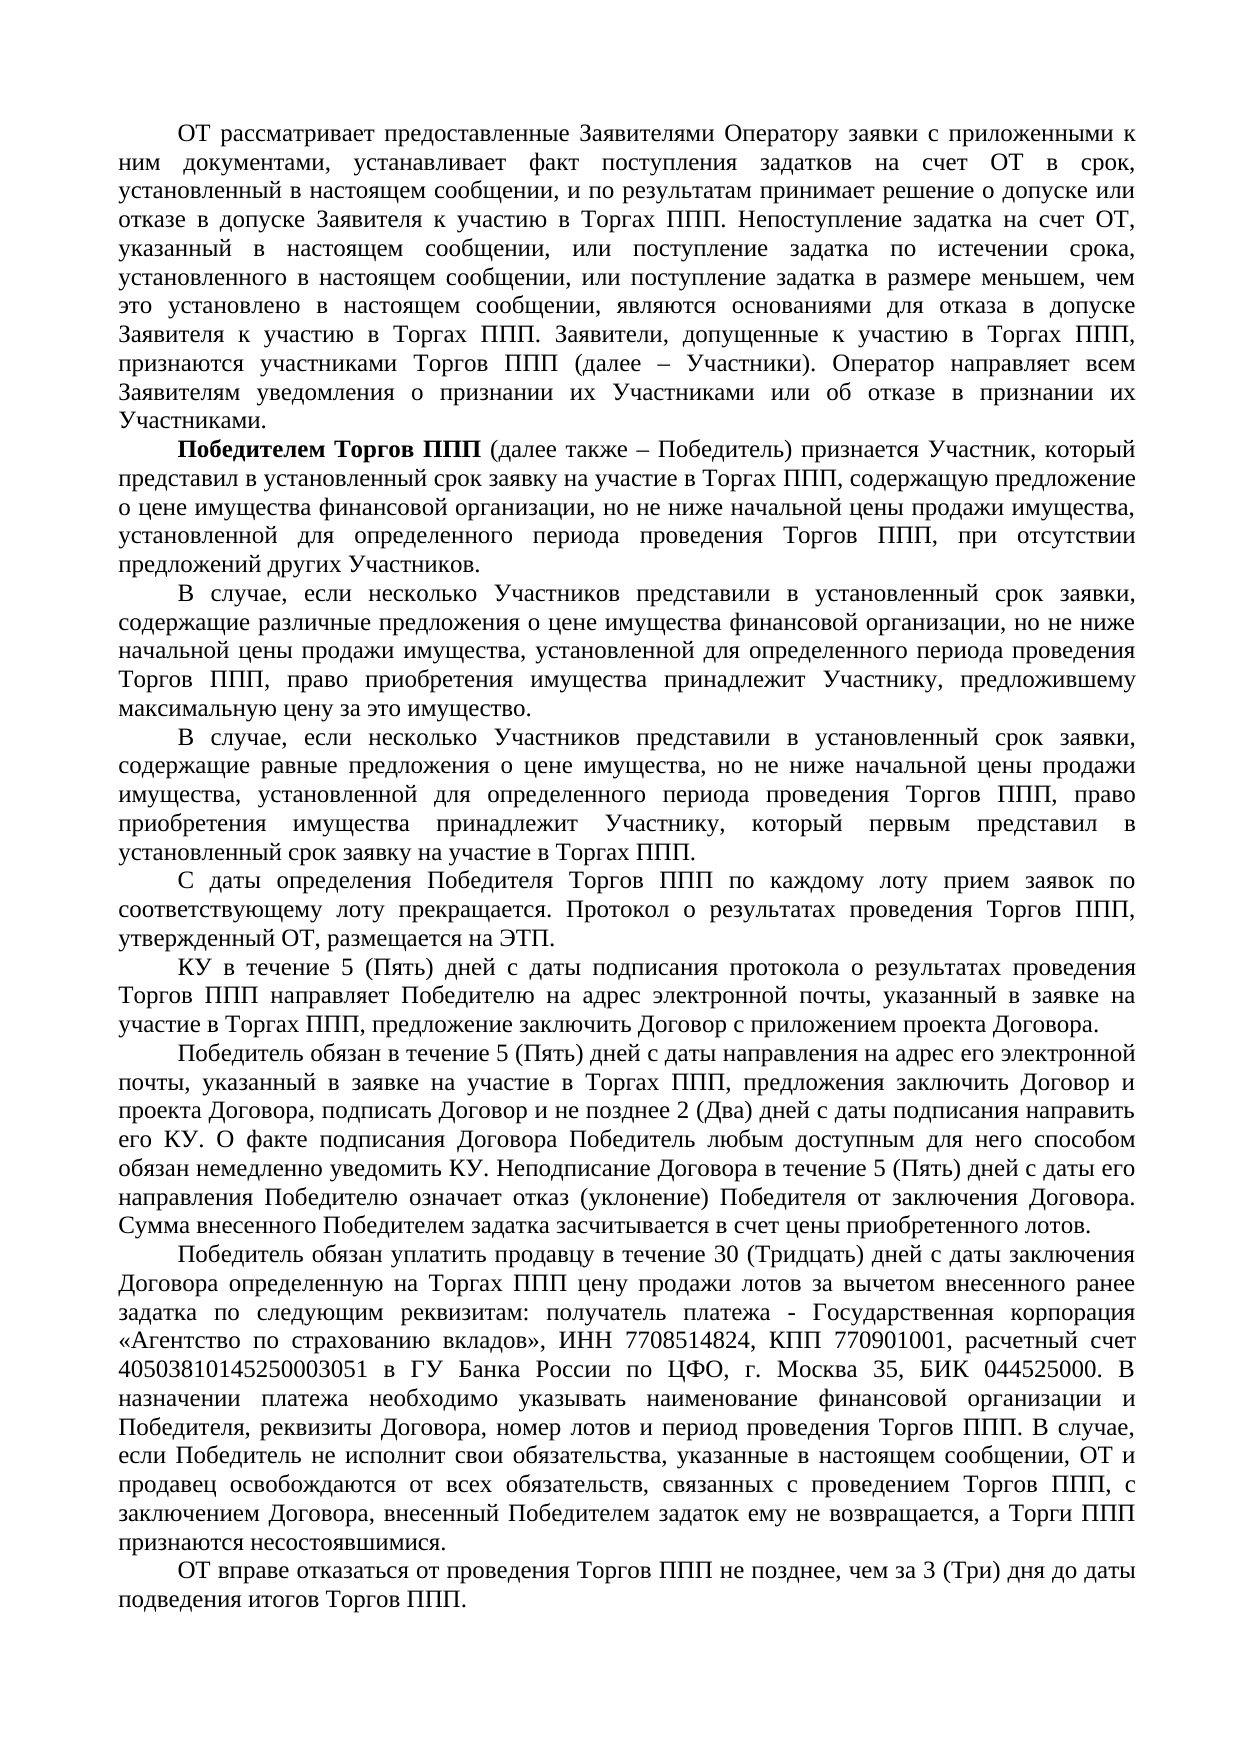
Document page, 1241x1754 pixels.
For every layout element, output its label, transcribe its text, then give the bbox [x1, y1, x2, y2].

text Победитель обязан в течение 5 (Пять) дней с даты направления на адрес его электронной почты, указанный в заявке на участие в Торгах ППП, предложения заключить Договор и проекта Договора, подписать Договор и не позднее 2 (Два) дней с даты подписания направить его КУ. О факте подписания Договора Победитель любым доступным для него способом обязан немедленно уведомить КУ. Неподписание Договора в течение 5 (Пять) дней с даты его направления Победителю означает отказ (уклонение) Победителя от заключения Договора. Сумма внесенного Победителем задатка засчитывается в счет цены приобретенного лотов. [118, 1038, 1137, 1239]
text В случае, если несколько Участников представили в установленный срок заявки, содержащие различные предложения о цене имущества финансовой организации, но не ниже начальной цены продажи имущества, установленной для определенного периода проведения Торгов ППП, право приобретения имущества принадлежит Участнику, предложившему максимальную цену за это имущество. [118, 578, 1137, 722]
text Победитель обязан уплатить продавцу в течение 30 (Тридцать) дней с даты заключения Договора определенную на Торгах ППП цену продажи лотов за вычетом внесенного ранее задатка по следующим реквизитам: получатель платежа - Государственная корпорация «Агентство по страхованию вкладов», ИНН 7708514824, КПП 770901001, расчетный счет 40503810145250003051 в ГУ Банка России по ЦФО, г. Москва 35, БИК 044525000. В назначении платежа необходимо указывать наименование финансовой организации и Победителя, реквизиты Договора, номер лотов и период проведения Торгов ППП. В случае, если Победитель не исполнит свои обязательства, указанные в настоящем сообщении, ОТ и продавец освобождаются от всех обязательств, связанных с проведением Торгов ППП, с заключением Договора, внесенный Победителем задаток ему не возвращается, а Торги ППП признаются несостоявшимися. [118, 1239, 1137, 1556]
text Победителем Торгов ППП (далее также – Победитель) признается Участник, который представил в установленный срок заявку на участие в Торгах ППП, содержащую предложение о цене имущества финансовой организации, но не ниже начальной цены продажи имущества, установленной для определенного периода проведения Торгов ППП, при отсутствии предложений других Участников. [118, 434, 1137, 578]
text ОТ вправе отказаться от проведения Торгов ППП не позднее, чем за 3 (Три) дня до даты подведения итогов Торгов ППП. [118, 1556, 1137, 1613]
text ОТ рассматривает предоставленные Заявителями Оператору заявки с приложенными к ним документами, устанавливает факт поступления задатков на счет ОТ в срок, установленный в настоящем сообщении, и по результатам принимает решение о допуске или отказе в допуске Заявителя к участию в Торгах ППП. Непоступление задатка на счет ОТ, указанный в настоящем сообщении, или поступление задатка по истечении срока, установленного в настоящем сообщении, или поступление задатка в размере меньшем, чем это установлено в настоящем сообщении, являются основаниями для отказа в допуске Заявителя к участию в Торгах ППП. Заявители, допущенные к участию в Торгах ППП, признаются участниками Торгов ППП (далее – Участники). Оператор направляет всем Заявителям уведомления о признании их Участниками или об отказе в признании их Участниками. [118, 118, 1137, 434]
text В случае, если несколько Участников представили в установленный срок заявки, содержащие равные предложения о цене имущества, но не ниже начальной цены продажи имущества, установленной для определенного периода проведения Торгов ППП, право приобретения имущества принадлежит Участнику, который первым представил в установленный срок заявку на участие в Торгах ППП. [118, 722, 1137, 866]
text КУ в течение 5 (Пять) дней с даты подписания протокола о результатах проведения Торгов ППП направляет Победителю на адрес электронной почты, указанный в заявке на участие в Торгах ППП, предложение заключить Договор с приложением проекта Договора. [118, 952, 1137, 1038]
text С даты определения Победителя Торгов ППП по каждому лоту прием заявок по соответствующему лоту прекращается. Протокол о результатах проведения Торгов ППП, утвержденный ОТ, размещается на ЭТП. [118, 866, 1137, 952]
